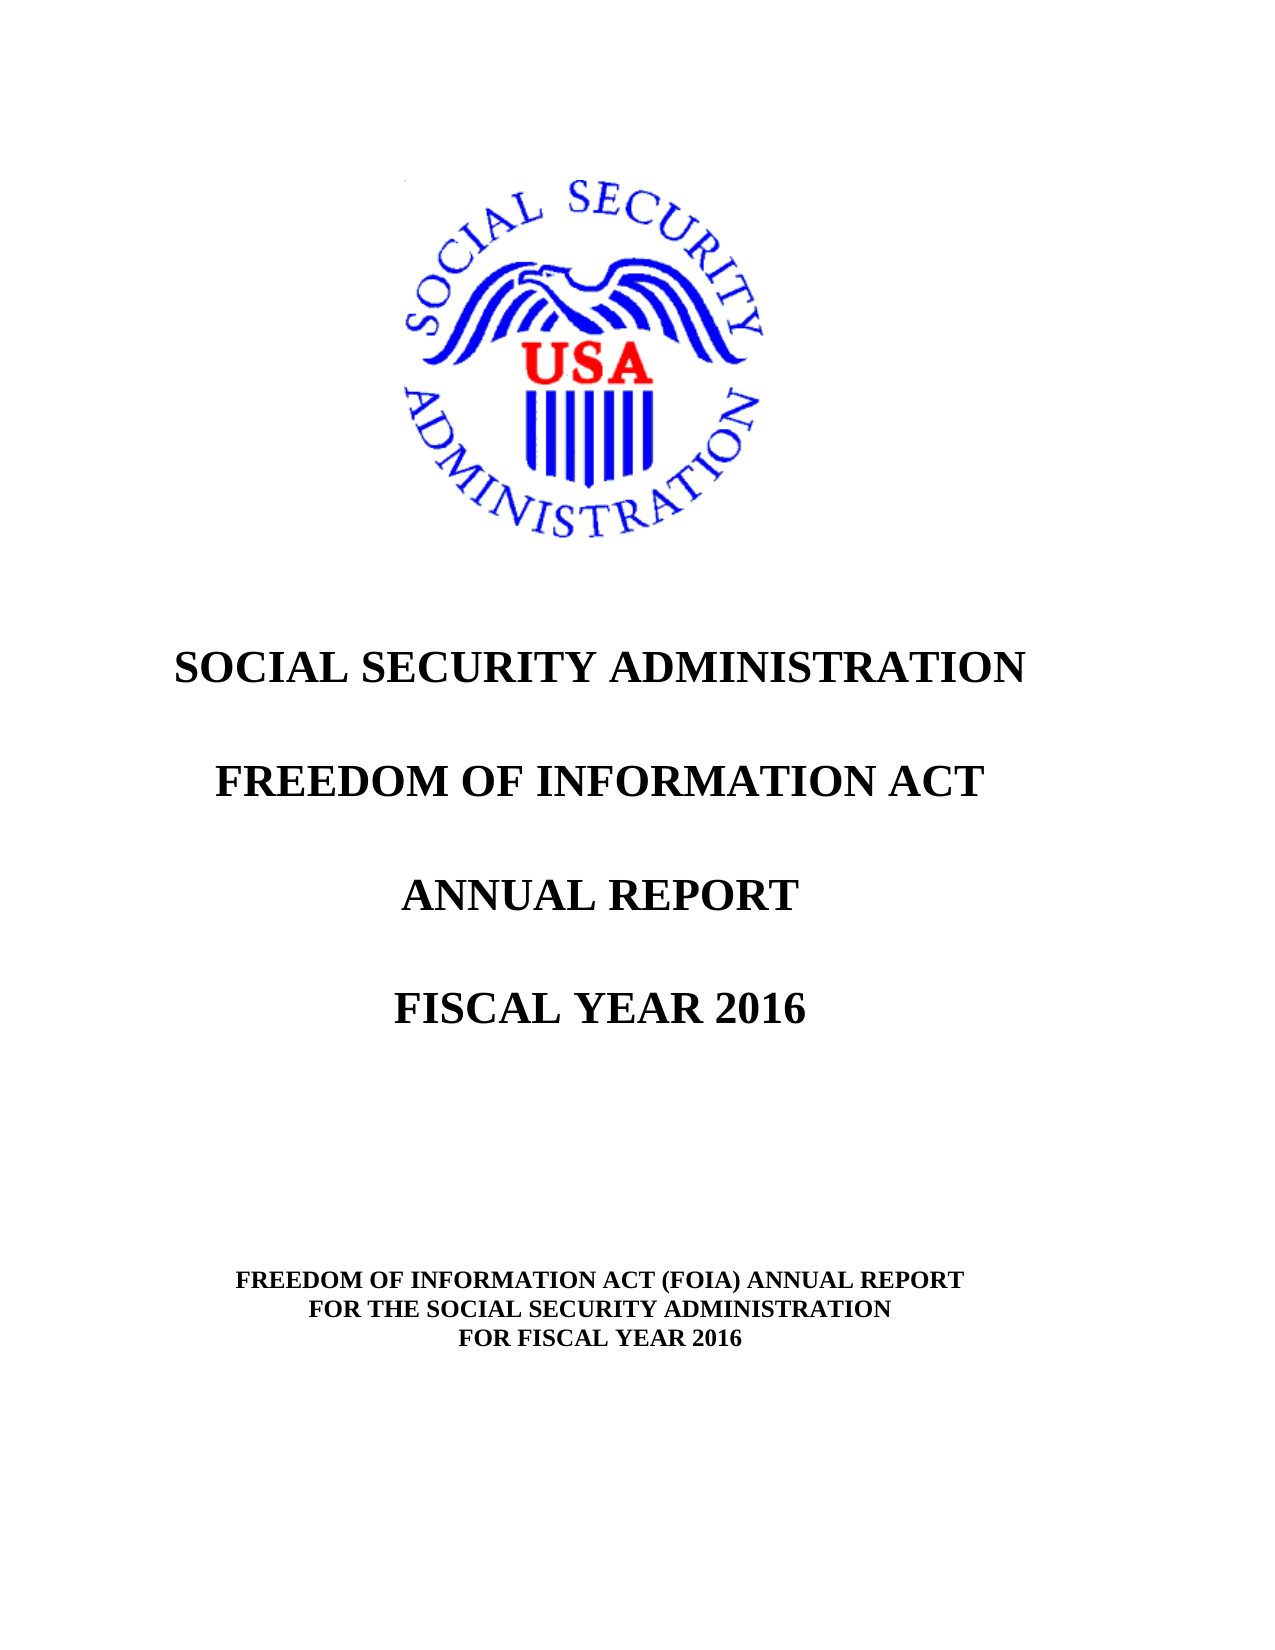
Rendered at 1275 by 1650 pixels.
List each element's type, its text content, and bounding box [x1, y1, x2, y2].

text ANNUAL REPORT [75, 867, 1125, 920]
text SOCIAL SECURITY ADMINISTRATION [75, 639, 1125, 692]
text FOR FISCAL YEAR 2016 [75, 1323, 1125, 1351]
text FOR THE SOCIAL SECURITY ADMINISTRATION [75, 1294, 1125, 1323]
picture [393, 180, 808, 552]
text FREEDOM OF INFORMATION ACT [75, 753, 1125, 806]
text FISCAL YEAR 2016 [75, 981, 1125, 1033]
text FREEDOM OF INFORMATION ACT (FOIA) ANNUAL REPORT [75, 1265, 1125, 1294]
